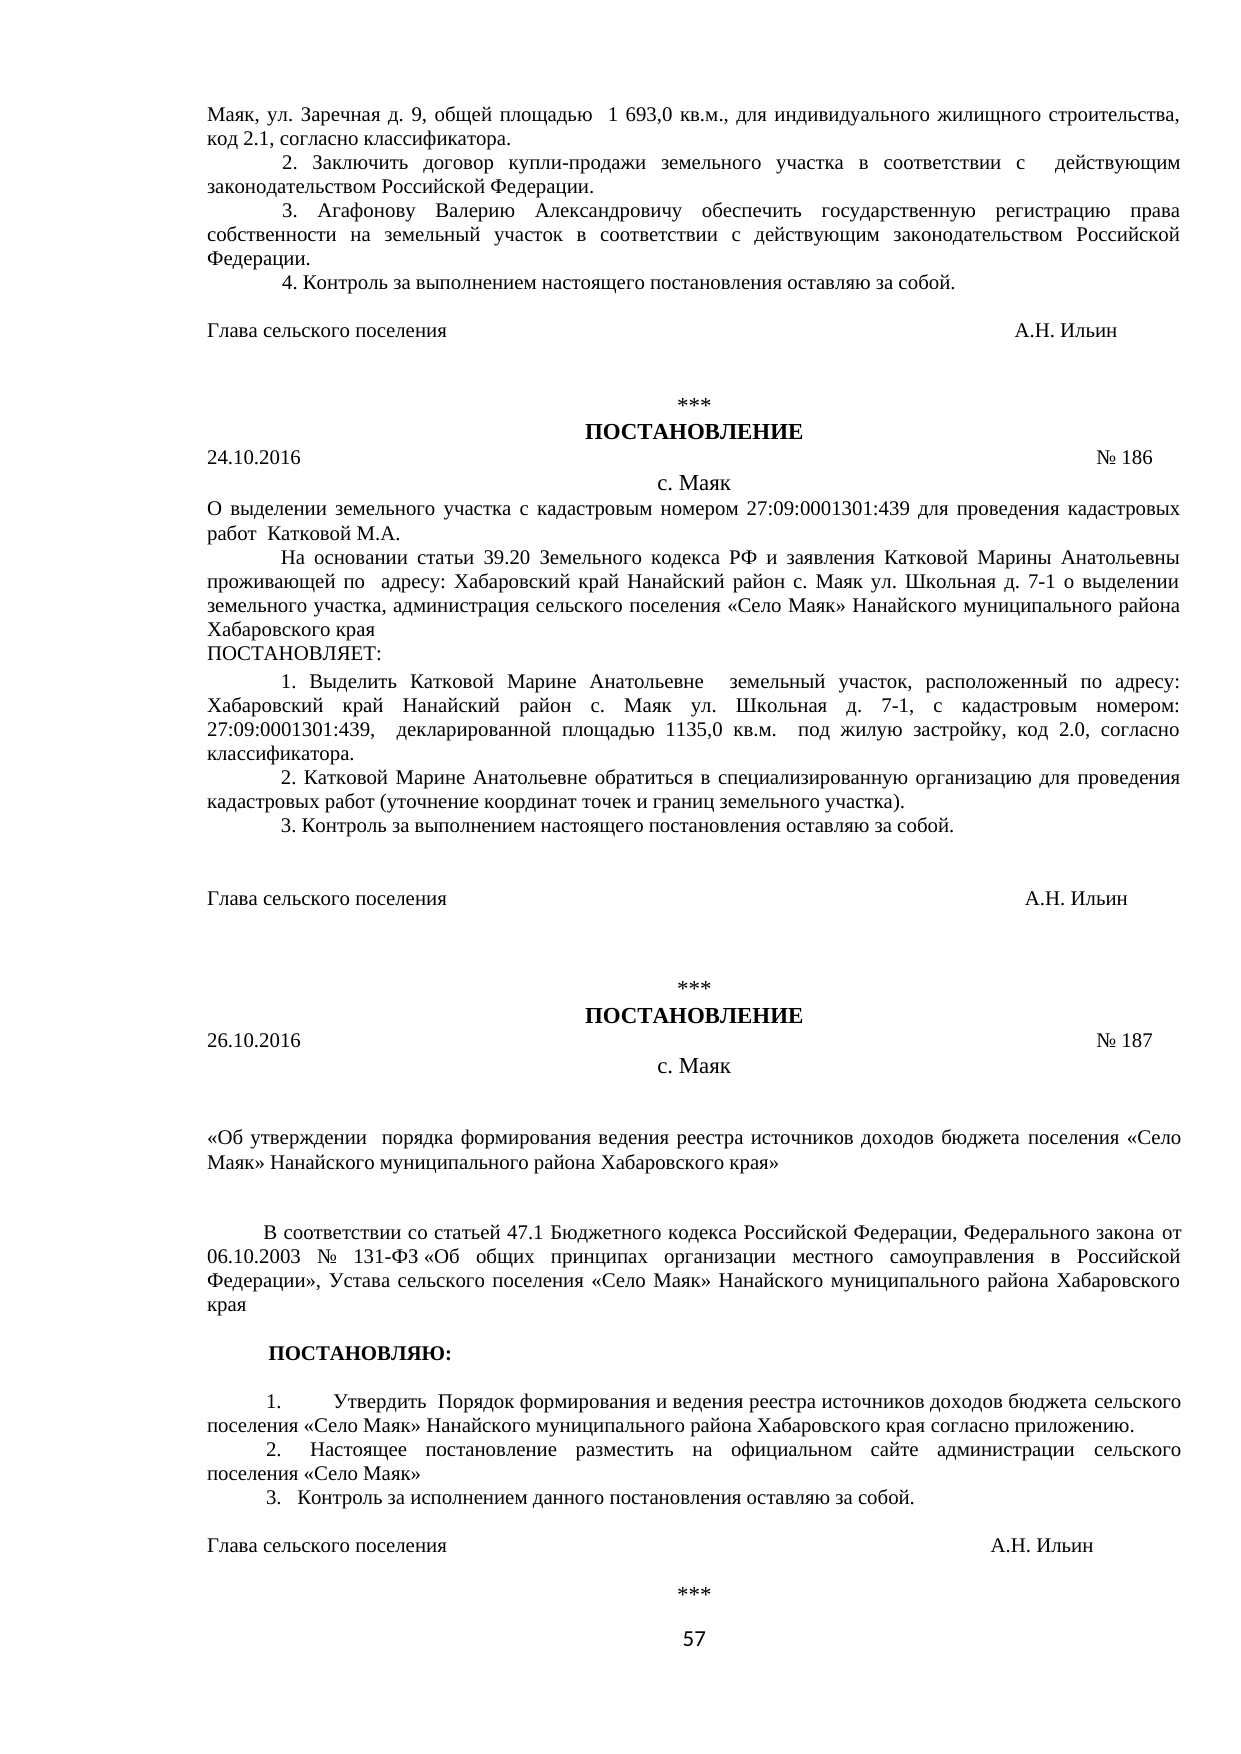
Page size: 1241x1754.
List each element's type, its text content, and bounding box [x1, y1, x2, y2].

text с. Маяк [207, 1052, 1181, 1078]
text 24.10.2016 № 186 [207, 445, 1181, 469]
text постановляЮ: [207, 1340, 1181, 1364]
text «Об утверждении порядка формирования ведения реестра источников доходов бюджета поселения «Село Маяк» Нанайского муниципального района Хабаровского края» [207, 1124, 1181, 1174]
text Глава сельского поселения А.Н. Ильин [207, 1533, 1181, 1557]
text с. Маяк [207, 469, 1181, 495]
text Глава сельского поселения А.Н. Ильин [207, 886, 1181, 909]
text ПОСТАНОВЛЕНИЕ [207, 418, 1181, 445]
text В соответствии со статьей 47.1 Бюджетного кодекса Российской Федерации, Федерального закона от 06.10.2003 № 131-ФЗ «Об общих принципах организации местного самоуправления в Российской Федерации», Устава сельского поселения «Село Маяк» Нанайского муниципального района Хабаровского края [207, 1220, 1181, 1316]
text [207, 102, 1181, 150]
text 26.10.2016 № 187 [207, 1028, 1181, 1052]
text 3. Контроль за выполнением настоящего постановления оставляю за собой. [207, 813, 1181, 837]
list Утвердить Порядок формирования и ведения реестра источников доходов бюджета сельского поселения «Село Маяк» Нанайского муниципального района Хабаровского края согласно приложению. [207, 1388, 1181, 1437]
text ПОСТАНОВЛЯЕТ: [207, 641, 1181, 665]
text ПОСТАНОВЛЕНИЕ [207, 1002, 1181, 1028]
text *** [207, 1581, 1181, 1608]
text 4. Контроль за выполнением настоящего постановления оставляю за собой. [207, 270, 1181, 294]
text На основании статьи 39.20 Земельного кодекса РФ и заявления Катковой Марины Анатольевны проживающей по адресу: Хабаровский край Нанайский район с. Маяк ул. Школьная д. 7-1 о выделении земельного участка, администрация сельского поселения «Село Маяк» Нанайского муниципального района Хабаровского края [207, 545, 1181, 641]
text 3. Контроль за исполнением данного постановления оставляю за собой. [207, 1485, 1181, 1509]
text 2. Заключить договор купли-продажи земельного участка в соответствии с действующим законодательством Российской Федерации. [207, 150, 1181, 198]
text О выделении земельного участка с кадастровым номером 27:09:0001301:439 для проведения кадастровых работ Катковой М.А. [207, 495, 1181, 545]
text Глава сельского поселения А.Н. Ильин [207, 318, 1201, 342]
text 1. Выделить Катковой Марине Анатольевне земельный участок, расположенный по адресу: Хабаровский край Нанайский район с. Маяк ул. Школьная д. 7-1, с кадастровым номером: 27:09:0001301:439, декларированной площадью 1135,0 кв.м. под жилую застройку, код 2.0, согласно классификатора. [207, 669, 1181, 765]
text 3. Агафонову Валерию Александровичу обеспечить государственную регистрацию права собственности на земельный участок в соответствии с действующим законодательством Российской Федерации. [207, 198, 1181, 270]
text *** [207, 392, 1181, 418]
text 2. Катковой Марине Анатольевне обратиться в специализированную организацию для проведения кадастровых работ (уточнение координат точек и границ земельного участка). [207, 765, 1181, 813]
list Настоящее постановление разместить на официальном сайте администрации сельского поселения «Село Маяк» [207, 1437, 1181, 1485]
text *** [207, 975, 1181, 1002]
